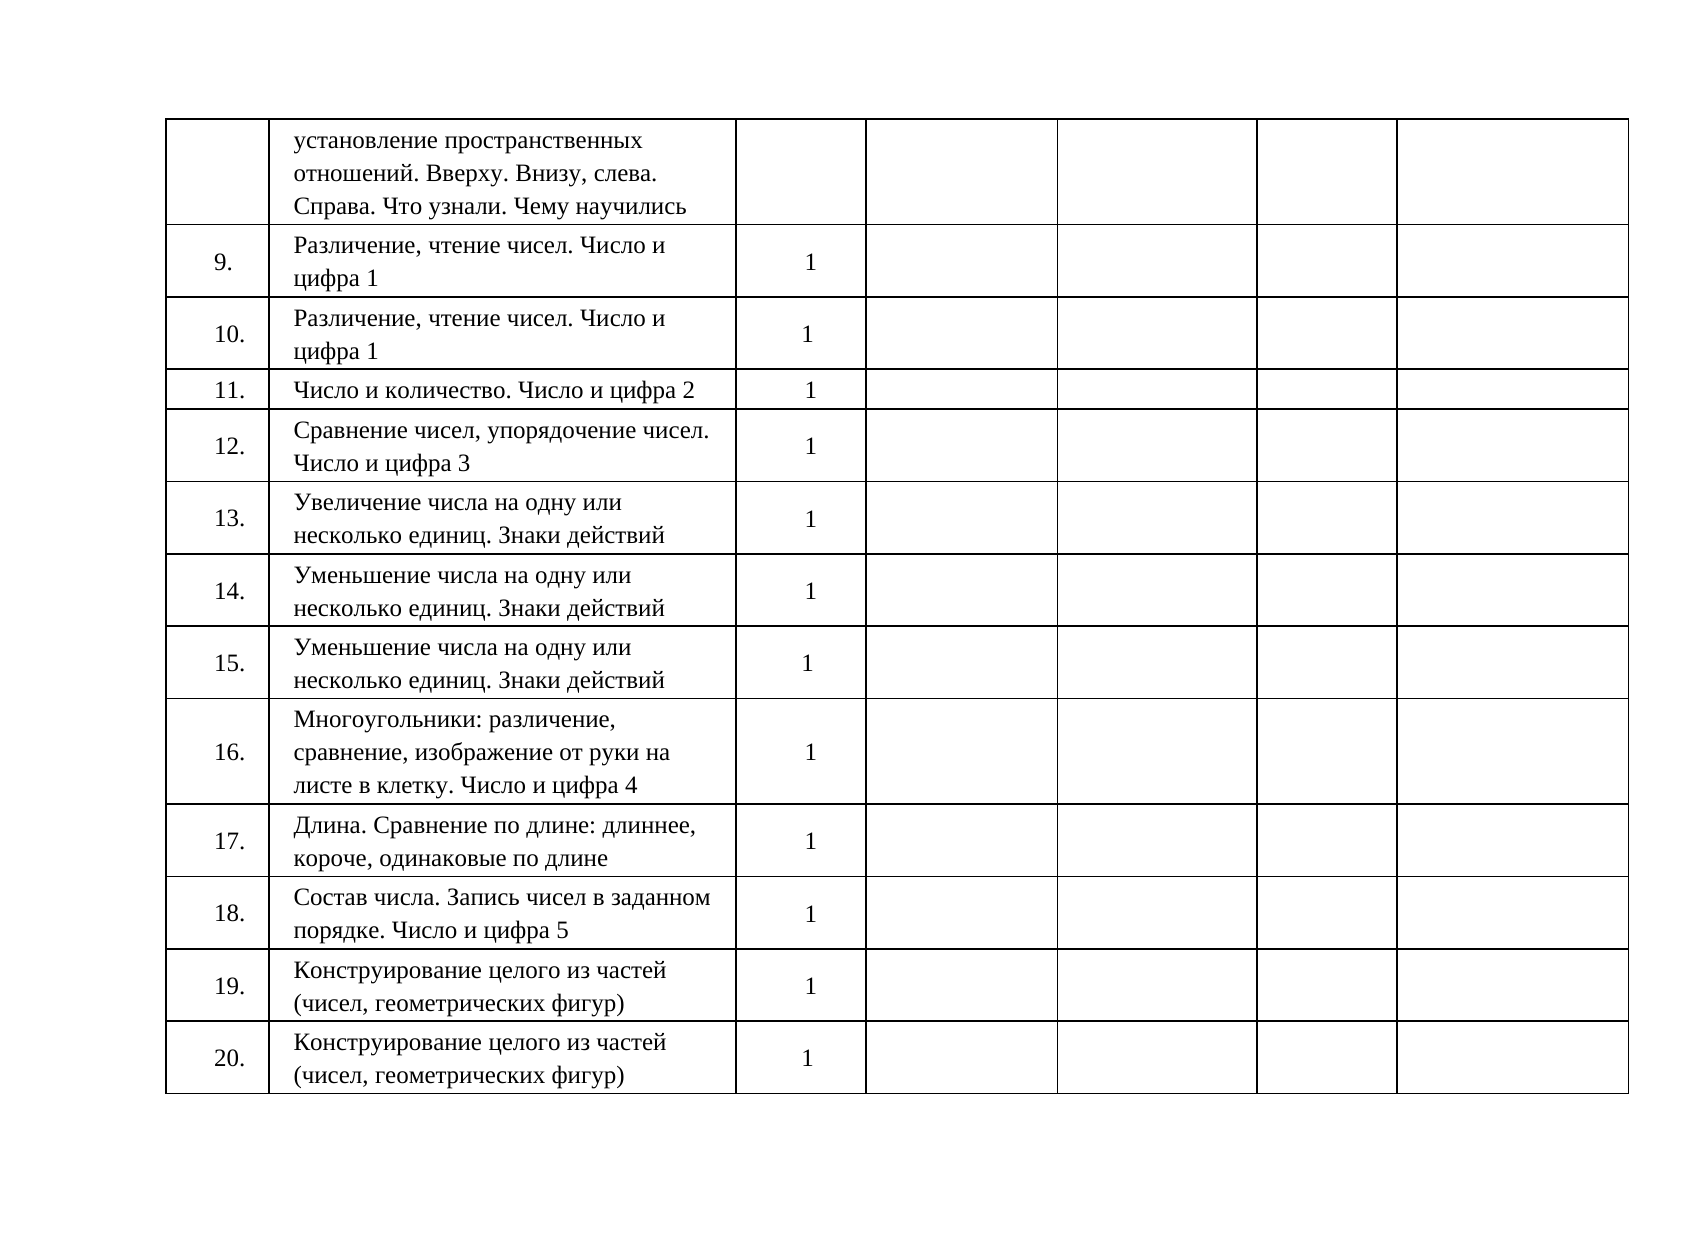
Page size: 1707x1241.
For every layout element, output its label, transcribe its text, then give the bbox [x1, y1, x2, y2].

table_cell [1398, 877, 1628, 948]
table_cell [1398, 482, 1628, 553]
table_cell [1398, 1022, 1628, 1093]
table_cell [167, 1022, 268, 1093]
table_cell [867, 805, 1057, 876]
table_cell [167, 950, 268, 1020]
table_cell [1058, 120, 1256, 223]
table_cell [1058, 482, 1256, 553]
table_cell [1058, 370, 1256, 408]
table_cell [1258, 370, 1396, 408]
table_cell [867, 877, 1057, 948]
table_cell Увеличение числа на одну или несколько единиц. Знаки действий [270, 482, 735, 553]
table_cell [867, 699, 1057, 803]
table_cell Конструирование целого из частей (чисел, геометрических фигур) [270, 950, 735, 1020]
table_cell [167, 120, 268, 223]
table_cell [1058, 555, 1256, 625]
table_cell [1058, 410, 1256, 481]
table_cell [1398, 555, 1628, 625]
table_cell [1398, 950, 1628, 1020]
table_cell [1258, 699, 1396, 803]
table_cell [1058, 627, 1256, 698]
table_cell [167, 370, 268, 408]
table_cell [1258, 225, 1396, 296]
table_cell Конструирование целого из частей (чисел, геометрических фигур) [270, 1022, 735, 1093]
table_cell [1058, 877, 1256, 948]
table_cell 1 [737, 950, 865, 1020]
table_cell [167, 482, 268, 553]
table_cell [1258, 950, 1396, 1020]
table_cell 1 [737, 1022, 865, 1093]
table_cell 1 [737, 555, 865, 625]
table_cell Многоугольники: различение, сравнение, изображение от руки на листе в клетку. Число и цифра 4 [270, 699, 735, 803]
table_cell [867, 370, 1057, 408]
table_cell [1058, 950, 1256, 1020]
table_cell [1058, 699, 1256, 803]
table_cell [867, 225, 1057, 296]
table_cell [1398, 410, 1628, 481]
table_cell [1058, 225, 1256, 296]
table_cell [867, 555, 1057, 625]
table_cell [867, 482, 1057, 553]
table_cell [1398, 298, 1628, 368]
table_cell Состав числа. Запись чисел в заданном порядке. Число и цифра 5 [270, 877, 735, 948]
table_cell [167, 555, 268, 625]
table_cell [1398, 805, 1628, 876]
table_cell [1398, 225, 1628, 296]
table_cell [167, 877, 268, 948]
table_cell 1 [737, 627, 865, 698]
table_cell [1058, 805, 1256, 876]
table_cell Уменьшение числа на одну или несколько единиц. Знаки действий [270, 555, 735, 625]
table_cell 1 [737, 877, 865, 948]
table_cell [1258, 555, 1396, 625]
table_cell [1258, 482, 1396, 553]
table_cell 1 [737, 699, 865, 803]
table_cell Уменьшение числа на одну или несколько единиц. Знаки действий [270, 627, 735, 698]
table_cell [1258, 877, 1396, 948]
table_cell 1 [737, 482, 865, 553]
table_cell [867, 950, 1057, 1020]
table_cell [1058, 298, 1256, 368]
table_cell Число и количество. Число и цифра 2 [270, 370, 735, 408]
table_cell 1 [737, 805, 865, 876]
table_cell 1 [737, 120, 865, 223]
table_cell 1 [737, 370, 865, 408]
table_cell 1 [737, 298, 865, 368]
table_cell Различение, чтение чисел. Число и цифра 1 [270, 298, 735, 368]
table_cell [1258, 805, 1396, 876]
table_cell [1258, 410, 1396, 481]
table_cell [867, 298, 1057, 368]
table_cell [1258, 1022, 1396, 1093]
table_cell [167, 699, 268, 803]
table_cell [167, 298, 268, 368]
table_cell 1 [737, 225, 865, 296]
table_cell [1398, 699, 1628, 803]
table_cell [1258, 120, 1396, 223]
table_cell [1258, 298, 1396, 368]
table_cell [867, 410, 1057, 481]
table_cell [867, 1022, 1057, 1093]
table_cell Длина. Сравнение по длине: длиннее, короче, одинаковые по длине [270, 805, 735, 876]
table_cell [1258, 627, 1396, 698]
table_cell [167, 225, 268, 296]
table_cell [1398, 120, 1628, 223]
table_cell [867, 627, 1057, 698]
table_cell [270, 120, 735, 223]
table_cell Сравнение чисел, упорядочение чисел. Число и цифра 3 [270, 410, 735, 481]
table_cell [1058, 1022, 1256, 1093]
table_cell 1 [737, 410, 865, 481]
table_cell [167, 805, 268, 876]
table_cell [1398, 370, 1628, 408]
table_cell [167, 627, 268, 698]
table_cell [167, 410, 268, 481]
table_cell Различение, чтение чисел. Число и цифра 1 [270, 225, 735, 296]
table_cell [1398, 627, 1628, 698]
table_cell [867, 120, 1057, 223]
